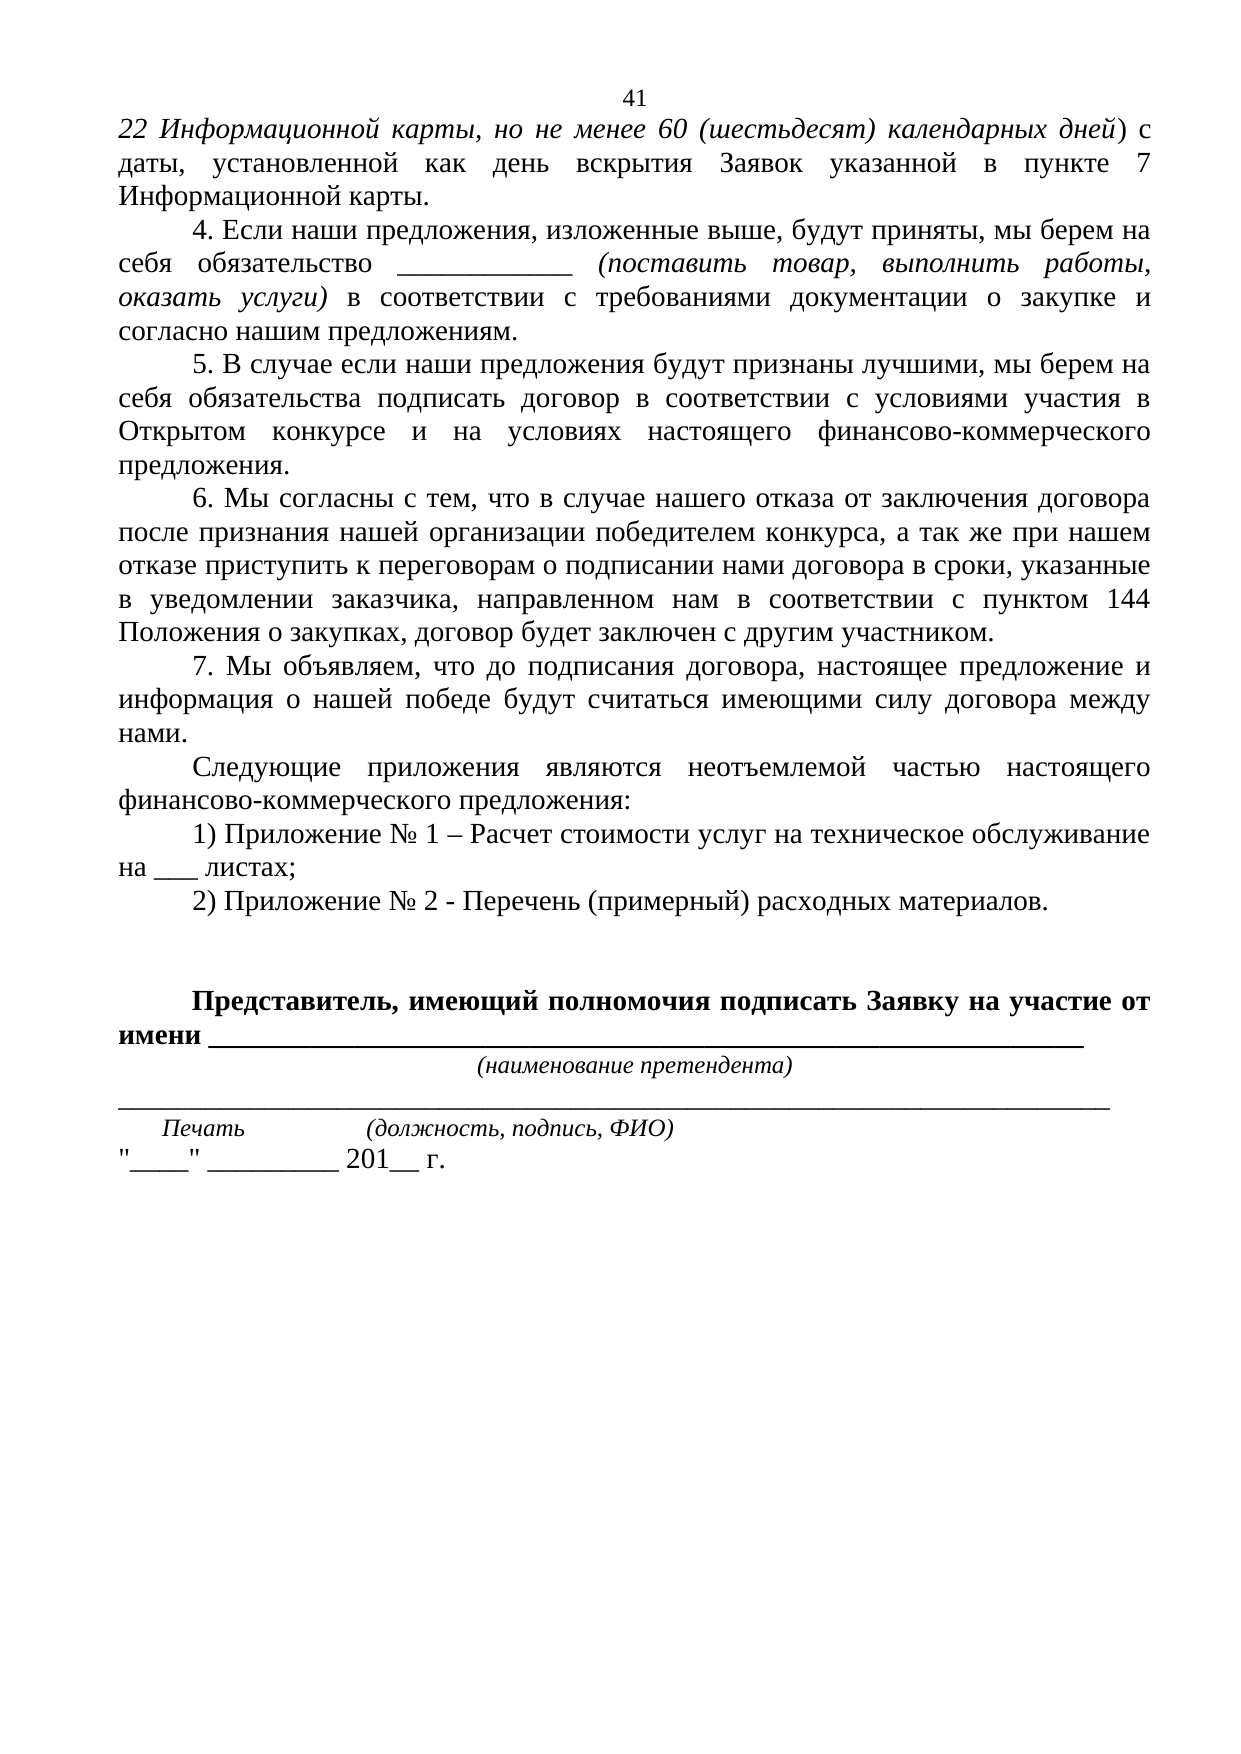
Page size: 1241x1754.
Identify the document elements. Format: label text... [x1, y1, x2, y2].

text 6. Мы согласны с тем, что в случае нашего отказа от заключения договора после признания нашей организации победителем конкурса, а так же при нашем отказе приступить к переговорам о подписании нами договора в сроки, указанные в уведомлении заказчика, направленном нам в соответствии с пунктом 144 Положения о закупках, договор будет заключен с другим участником. [118, 480, 1152, 648]
text (наименование претендента) [118, 1051, 1152, 1079]
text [118, 111, 1152, 212]
text 4. Если наши предложения, изложенные выше, будут приняты, мы берем на себя обязательство ____________ (поставить товар, выполнить работы, оказать услуги) в соответствии с требованиями документации о закупке и согласно нашим предложениям. [118, 212, 1152, 346]
text 7. Мы объявляем, что до подписания договора, настоящее предложение и информация о нашей победе будут считаться имеющими силу договора между нами. [118, 648, 1152, 749]
text Печать (должность, подпись, ФИО) [118, 1113, 1152, 1142]
text 5. В случае если наши предложения будут признаны лучшими, мы берем на себя обязательства подписать договор в соответствии с условиями участия в Открытом конкурсе и на условиях настоящего финансово-коммерческого предложения. [118, 346, 1152, 480]
text ____________________________________________________________________ [118, 1079, 1152, 1113]
text 2) Приложение № 2 - Перечень (примерный) расходных материалов. [118, 883, 1152, 916]
subtitle Представитель, имеющий полномочия подписать Заявку на участие от имени ____________________________________________________________ [118, 983, 1152, 1051]
text 1) Приложение № 1 – Расчет стоимости услуг на техническое обслуживание на ___ листах; [118, 816, 1152, 883]
text Следующие приложения являются неотъемлемой частью настоящего финансово-коммерческого предложения: [118, 749, 1152, 816]
text "____" _________ 201__ г. [118, 1142, 1152, 1175]
